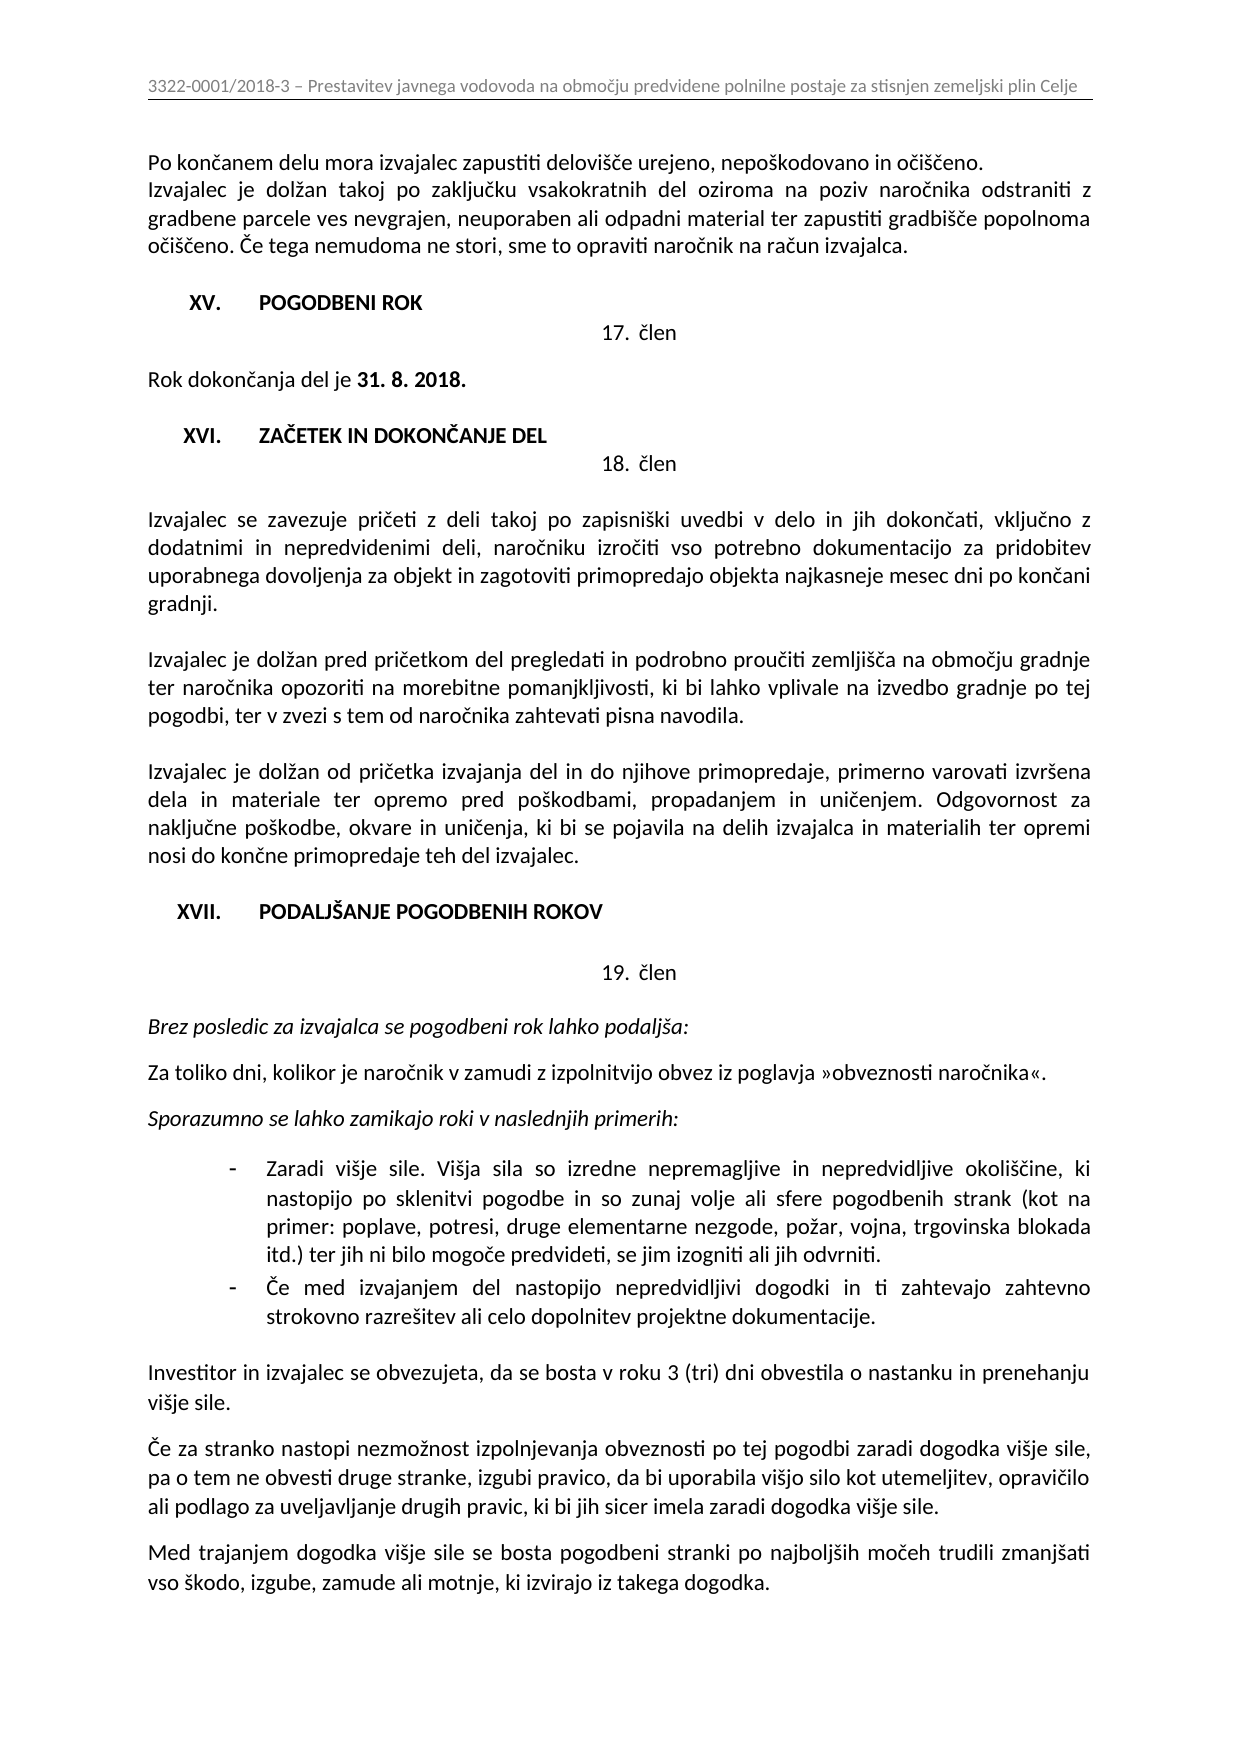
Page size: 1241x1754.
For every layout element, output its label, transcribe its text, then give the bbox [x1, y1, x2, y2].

text Po končanem delu mora izvajalec zapustiti delovišče urejeno, nepoškodovano in očiščeno. [148, 148, 1093, 176]
text Za toliko dni, kolikor je naročnik v zamudi z izpolnitvijo obvez iz poglavja »obveznosti naročnika«. [148, 1058, 1093, 1086]
text Če za stranko nastopi nezmožnost izpolnjevanja obveznosti po tej pogodbi zaradi dogodka višje sile, pa o tem ne obvesti druge stranke, izgubi pravico, da bi uporabila višjo silo kot utemeljitev, opravičilo ali podlago za uveljavljanje drugih pravic, ki bi jih sicer imela zaradi dogodka višje sile. [148, 1434, 1093, 1521]
list POGODBENI ROK [221, 288, 1093, 316]
text Rok dokončanja del je 31. 8. 2018. [148, 365, 1093, 393]
text Izvajalec je dolžan od pričetka izvajanja del in do njihove primopredaje, primerno varovati izvršena dela in materiale ter opremo pred poškodbami, propadanjem in uničenjem. Odgovornost za naključne poškodbe, okvare in uničenja, ki bi se pojavila na delih izvajalca in materialih ter opremi nosi do končne primopredaje teh del izvajalec. [148, 757, 1093, 869]
list člen [185, 449, 1093, 477]
text Investitor in izvajalec se obvezujeta, da se bosta v roku 3 (tri) dni obvestila o nastanku in prenehanju višje sile. [148, 1358, 1093, 1416]
text Sporazumno se lahko zamikajo roki v naslednjih primerih: [148, 1104, 1093, 1132]
list ZAČETEK IN DOKONČANJE DEL [221, 421, 1093, 449]
text Izvajalec je dolžan takoj po zaključku vsakokratnih del oziroma na poziv naročnika odstraniti z gradbene parcele ves nevgrajen, neuporaben ali odpadni material ter zapustiti gradbišče popolnoma očiščeno. Če tega nemudoma ne stori, sme to opraviti naročnik na račun izvajalca. [148, 176, 1093, 260]
list Če med izvajanjem del nastopijo nepredvidljivi dogodki in ti zahtevajo zahtevno strokovno razrešitev ali celo dopolnitev projektne dokumentacije. [228, 1268, 1093, 1330]
text Izvajalec se zavezuje pričeti z deli takoj po zapisniški uvedbi v delo in jih dokončati, vključno z dodatnimi in nepredvidenimi deli, naročniku izročiti vso potrebno dokumentacijo za pridobitev uporabnega dovoljenja za objekt in zagotoviti primopredajo objekta najkasneje mesec dni po končani gradnji. [148, 505, 1093, 617]
list člen [185, 958, 1093, 986]
text Izvajalec je dolžan pred pričetkom del pregledati in podrobno proučiti zemljišča na območju gradnje ter naročnika opozoriti na morebitne pomanjkljivosti, ki bi lahko vplivale na izvedbo gradnje po tej pogodbi, ter v zvezi s tem od naročnika zahtevati pisna navodila. [148, 645, 1093, 729]
list Zaradi višje sile. Višja sila so izredne nepremagljive in nepredvidljive okoliščine, ki nastopijo po sklenitvi pogodbe in so zunaj volje ali sfere pogodbenih strank (kot na primer: poplave, potresi, druge elementarne nezgode, požar, vojna, trgovinska blokada itd.) ter jih ni bilo mogoče predvideti, se jim izogniti ali jih odvrniti. [228, 1150, 1093, 1268]
list člen [185, 318, 1093, 346]
text Brez posledic za izvajalca se pogodbeni rok lahko podaljša: [148, 1012, 1093, 1040]
list PODALJŠANJE POGODBENIH ROKOV [221, 897, 1093, 925]
text Med trajanjem dogodka višje sile se bosta pogodbeni stranki po najboljših močeh trudili zmanjšati vso škodo, izgube, zamude ali motnje, ki izvirajo iz takega dogodka. [148, 1538, 1093, 1596]
